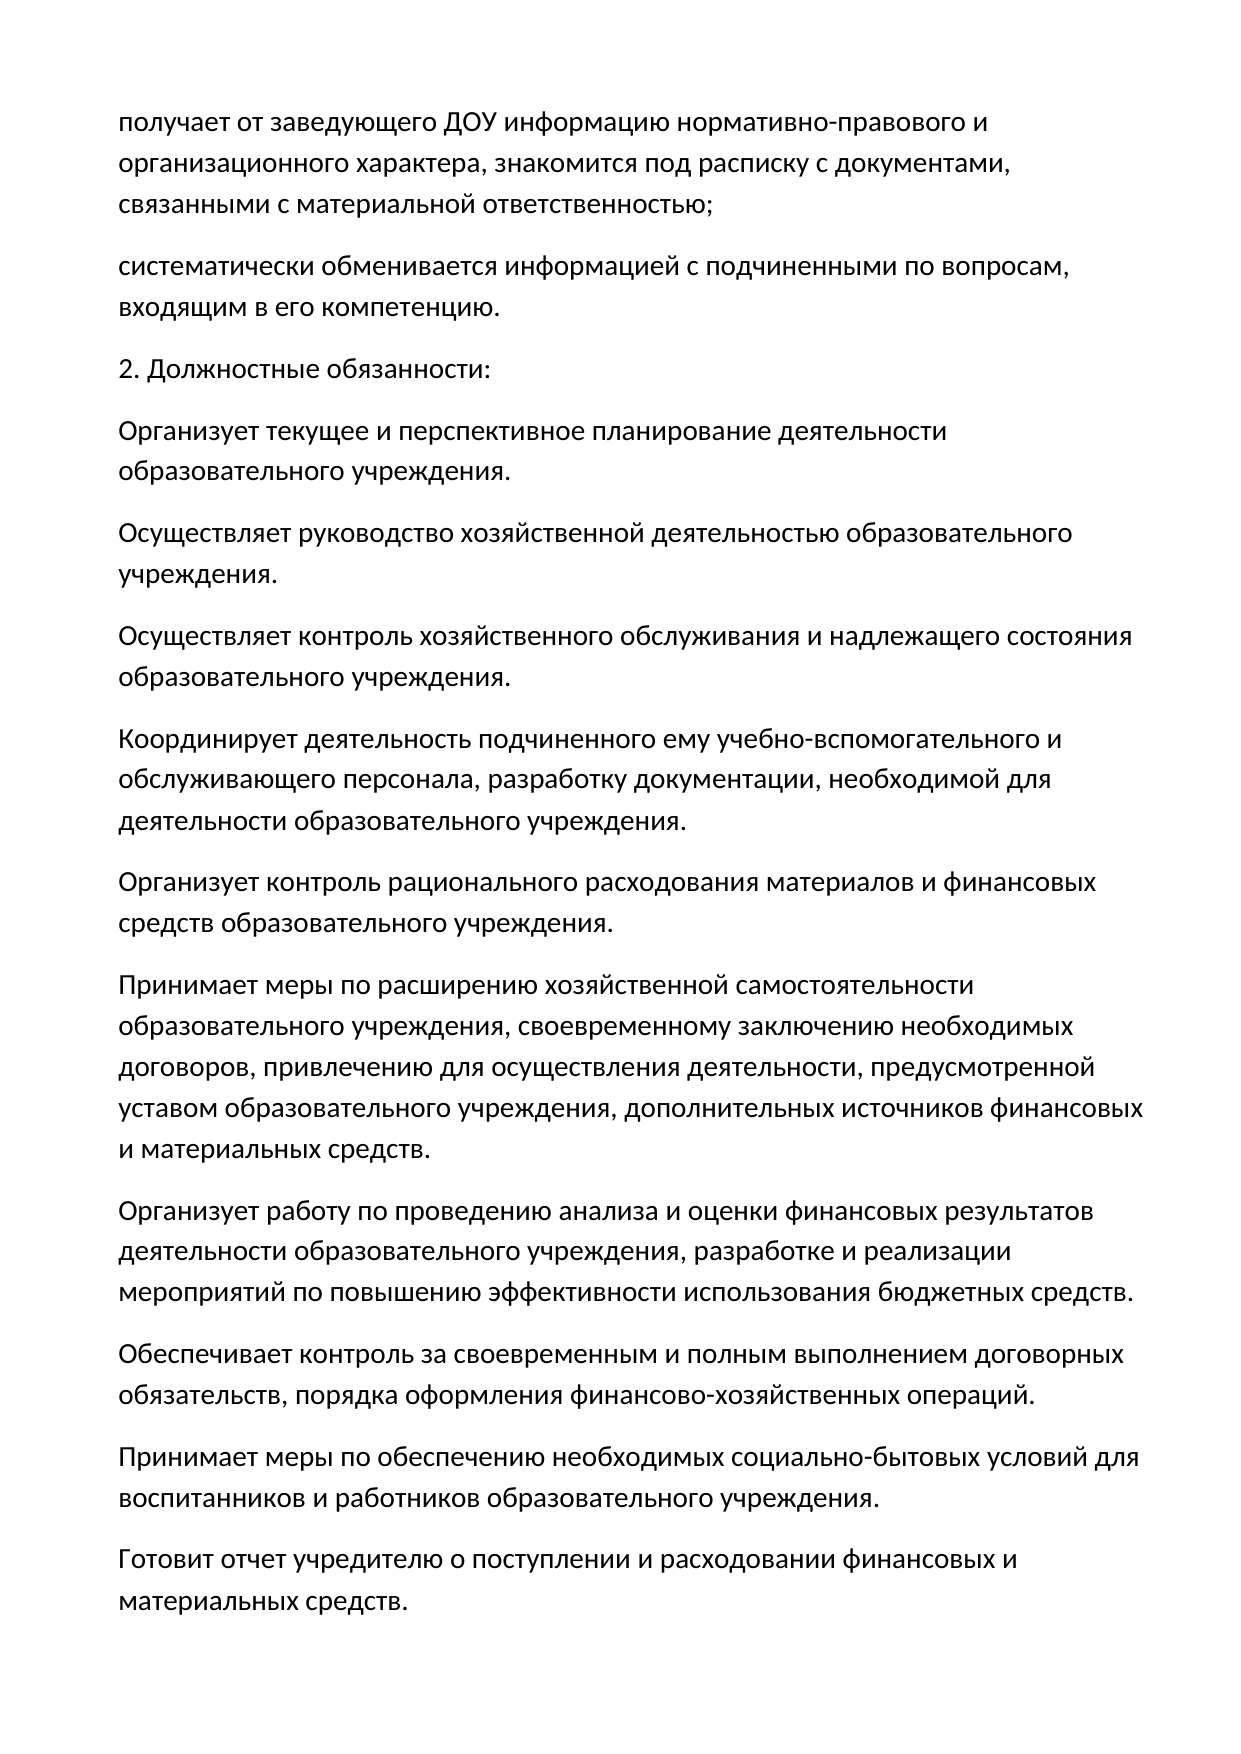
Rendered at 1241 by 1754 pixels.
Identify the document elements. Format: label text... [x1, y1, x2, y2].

text Координирует деятельность подчиненного ему учебно-вспомогательного и обслуживающего персонала, разработку документации, необходимой для деятельности образовательного учреждения. [118, 720, 1152, 837]
text получает от заведующего ДОУ информацию нормативно-правового и организационного характера, знакомится под расписку с документами, связанными с материальной ответственностью; [118, 103, 1152, 221]
text Принимает меры по обеспечению необходимых социально-бытовых условий для воспитанников и работников образовательного учреждения. [118, 1438, 1152, 1514]
text Организует работу по проведению анализа и оценки финансовых результатов деятельности образовательного учреждения, разработке и реализации мероприятий по повышению эффективности использования бюджетных средств. [118, 1192, 1152, 1309]
text 2. Должностные обязанности: [118, 350, 1152, 385]
text Принимает меры по расширению хозяйственной самостоятельности образовательного учреждения, своевременному заключению необходимых договоров, привлечению для осуществления деятельности, предусмотренной уставом образовательного учреждения, дополнительных источников финансовых и материальных средств. [118, 966, 1152, 1165]
text Обеспечивает контроль за своевременным и полным выполнением договорных обязательств, порядка оформления финансово-хозяйственных операций. [118, 1335, 1152, 1412]
text Готовит отчет учредителю о поступлении и расходовании финансовых и материальных средств. [118, 1541, 1152, 1617]
text Организует контроль рационального расходования материалов и финансовых средств образовательного учреждения. [118, 863, 1152, 940]
text Осуществляет контроль хозяйственного обслуживания и надлежащего состояния образовательного учреждения. [118, 617, 1152, 693]
text систематически обменивается информацией с подчиненными по вопросам, входящим в его компетенцию. [118, 247, 1152, 324]
text Организует текущее и перспективное планирование деятельности образовательного учреждения. [118, 412, 1152, 488]
text Осуществляет руководство хозяйственной деятельностью образовательного учреждения. [118, 514, 1152, 591]
